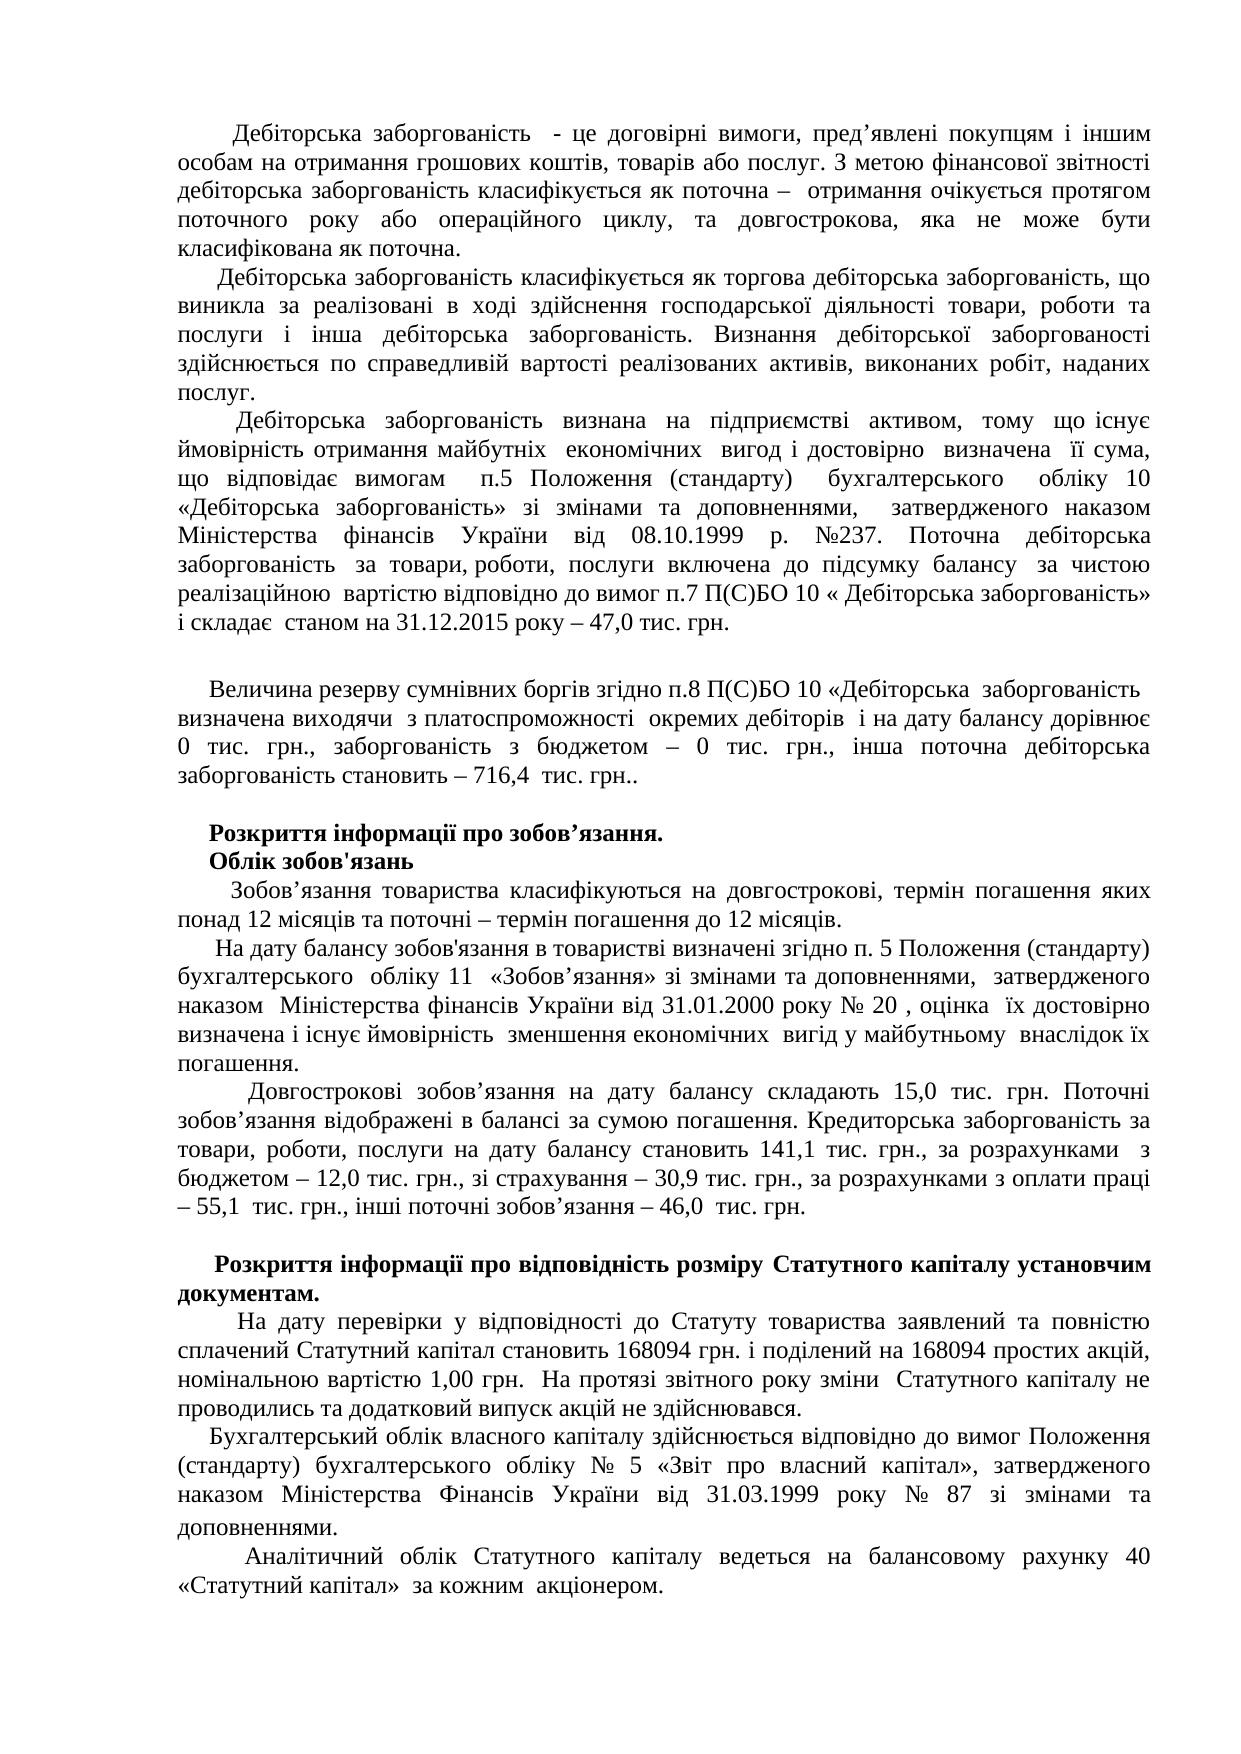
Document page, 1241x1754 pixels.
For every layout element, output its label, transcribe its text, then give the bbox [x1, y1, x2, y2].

text На дату перевірки у відповідності до Статуту товариства заявлений та повністю сплачений Статутний капітал становить 168094 грн. і поділений на 168094 простих акцій, номінальною вартістю 1,00 грн. На протязі звітного року зміни Статутного капіталу не проводились та додатковий випуск акцій не здійснювався. [177, 1306, 1152, 1421]
text Розкриття інформації про зобов’язання. [177, 818, 1152, 846]
text Бухгалтерський облік власного капіталу здійснюється відповідно до вимог Положення (стандарту) бухгалтерського обліку № 5 «Звіт про власний капітал», затвердженого наказом Міністерства Фінансів України від 31.03.1999 року № 87 зі змінами та доповненнями. [177, 1421, 1152, 1541]
text На дату балансу зобов'язання в товаристві визначені згідно п. 5 Положення (стандарту) бухгалтерського обліку 11 «Зобов’язання» зі змінами та доповненнями, затвердженого наказом Міністерства фінансів України від 31.01.2000 року № 20 , оцінка їх достовірно визначена і існує ймовірність зменшення економічних вигід у майбутньому внаслідок їх погашення. [177, 933, 1152, 1076]
text Зобов’язання товариства класифікуються на довгострокові, термін погашення яких понад 12 місяців та поточні – термін погашення до 12 місяців. [177, 875, 1152, 933]
text Дебіторська заборгованість визнана на підприємстві активом, тому що існує ймовірність отримання майбутніх економічних вигод і достовірно визначена її сума, що відповідає вимогам п.5 Положення (стандарту) бухгалтерського обліку 10 «Дебіторська заборгованість» зі змінами та доповненнями, затвердженого наказом Міністерства фінансів України від 08.10.1999 р. №237. Поточна дебіторська заборгованість за товари, роботи, послуги включена до підсумку балансу за чистою реалізаційною вартістю відповідно до вимог п.7 П(С)БО 10 « Дебіторська заборгованість» і складає станом на 31.12.2015 року – 47,0 тис. грн. [177, 406, 1152, 636]
text Дебіторська заборгованість класифікується як торгова дебіторська заборгованість, що виникла за реалізовані в ході здійснення господарської діяльності товари, роботи та послуги і інша дебіторська заборгованість. Визнання дебіторської заборгованості здійснюється по справедливій вартості реалізованих активів, виконаних робіт, наданих послуг. [177, 262, 1152, 406]
text Дебіторська заборгованість - це договірні вимоги, пред’явлені покупцям і іншим особам на отримання грошових коштів, товарів або послуг. З метою фінансової звітності дебіторська заборгованість класифікується як поточна – отримання очікується протягом поточного року або операційного циклу, та довгострокова, яка не може бути класифікована як поточна. [177, 118, 1152, 262]
text Облік зобов'язань [177, 846, 1152, 875]
text Величина резерву сумнівних боргів згідно п.8 П(С)БО 10 «Дебіторська заборгованість [177, 674, 1152, 703]
text Аналітичний облік Статутного капіталу ведеться на балансовому рахунку 40 «Статутний капітал» за кожним акціонером. [177, 1541, 1152, 1599]
text визначена виходячи з платоспроможності окремих дебіторів і на дату балансу дорівнює 0 тис. грн., заборгованість з бюджетом – 0 тис. грн., інша поточна дебіторська заборгованість становить – 716,4 тис. грн.. [177, 703, 1152, 789]
text Довгострокові зобов’язання на дату балансу складають 15,0 тис. грн. Поточні зобов’язання відображені в балансі за сумою погашення. Кредиторська заборгованість за товари, роботи, послуги на дату балансу становить 141,1 тис. грн., за розрахунками з бюджетом – 12,0 тис. грн., зі страхування – 30,9 тис. грн., за розрахунками з оплати праці – 55,1 тис. грн., інші поточні зобов’язання – 46,0 тис. грн. [177, 1076, 1152, 1220]
text Розкриття інформації про відповідність розміру Статутного капіталу установчим документам. [177, 1249, 1152, 1306]
